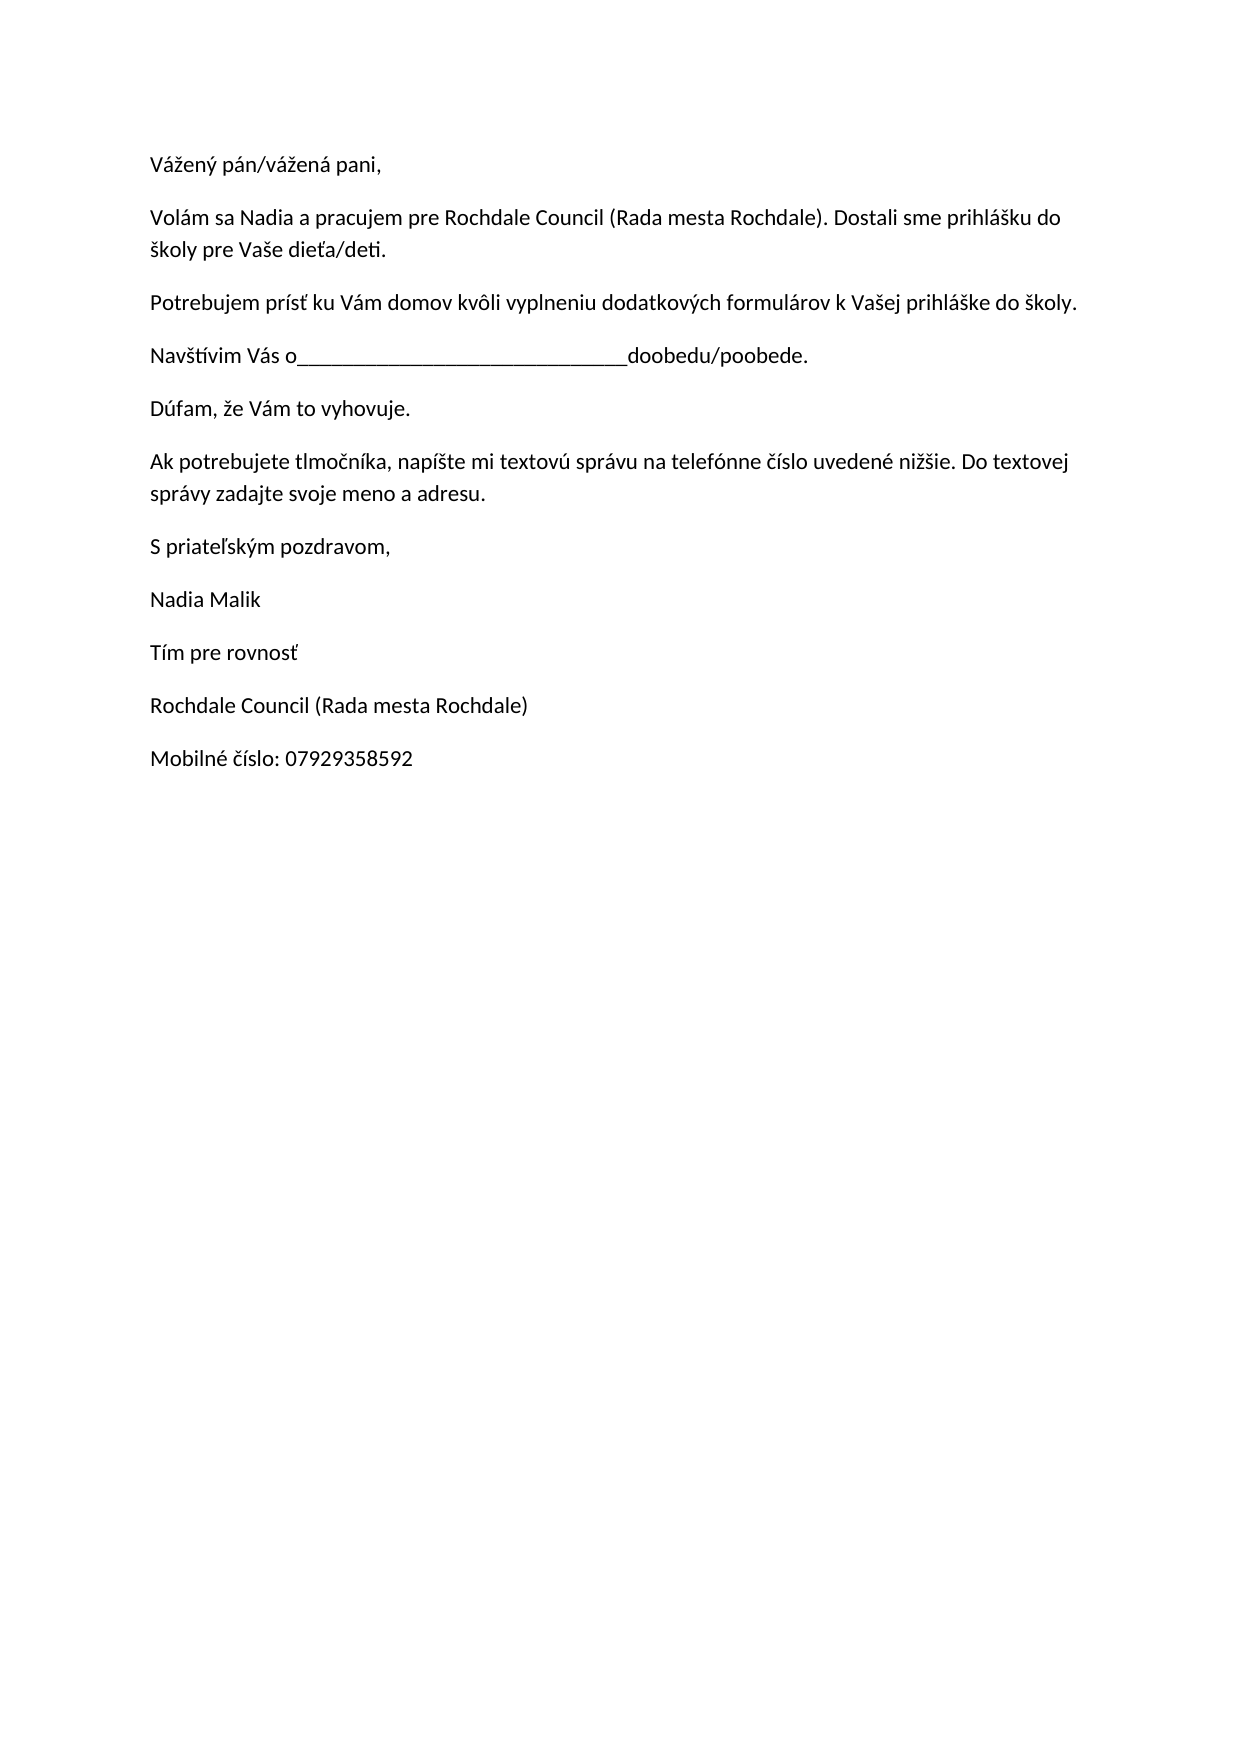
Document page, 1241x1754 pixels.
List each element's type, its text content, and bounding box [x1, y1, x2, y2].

text Vážený pán/vážená pani, [150, 150, 1090, 178]
text Navštívim Vás o_____________________________doobedu/poobede. [150, 341, 1090, 369]
text Volám sa Nadia a pracujem pre Rochdale Council (Rada mesta Rochdale). Dostali sme prihlášku do školy pre Vaše dieťa/deti. [150, 203, 1090, 263]
text Tím pre rovnosť [150, 638, 1090, 667]
text S priateľským pozdravom, [150, 532, 1090, 561]
text Dúfam, že Vám to vyhovuje. [150, 394, 1090, 422]
text Nadia Malik [150, 586, 1090, 613]
text Mobilné číslo: 07929358592 [150, 744, 1090, 773]
text Rochdale Council (Rada mesta Rochdale) [150, 692, 1090, 719]
text Potrebujem prísť ku Vám domov kvôli vyplneniu dodatkových formulárov k Vašej prihláške do školy. [150, 288, 1090, 316]
text Ak potrebujete tlmočníka, napíšte mi textovú správu na telefónne číslo uvedené nižšie. Do textovej správy zadajte svoje meno a adresu. [150, 447, 1090, 507]
